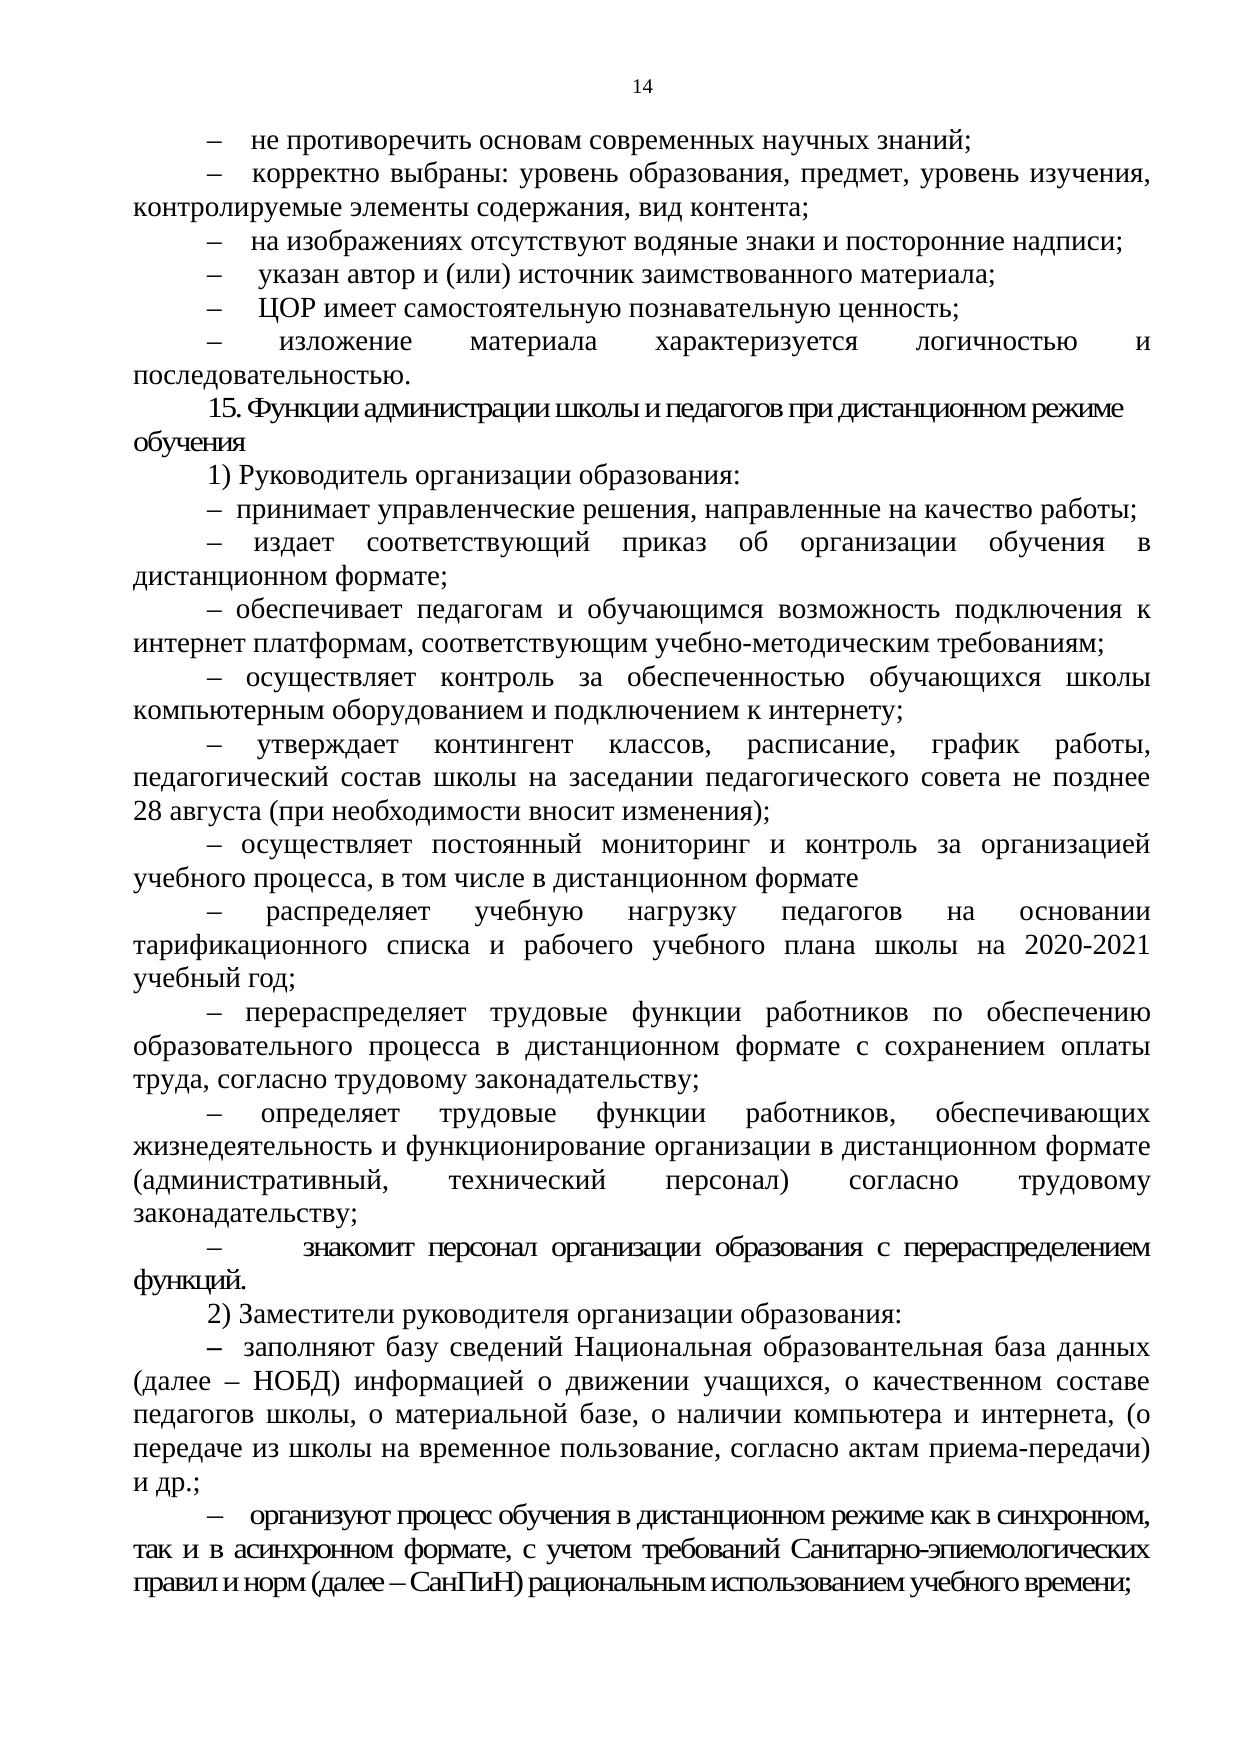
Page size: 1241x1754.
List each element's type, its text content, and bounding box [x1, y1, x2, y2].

text 2) Заместители руководителя организации образования: [133, 1296, 1152, 1329]
text – обеспечивает педагогам и обучающимся возможность подключения к интернет платформам, соответствующим учебно-методическим требованиям; [133, 592, 1152, 659]
text – организуют процесс обучения в дистанционном режиме как в синхронном, так и в асинхронном формате, с учетом требований Санитарно-эпиемологических правил и норм (далее – СанПиН) рациональным использованием учебного времени; [133, 1497, 1152, 1598]
text – осуществляет постоянный мониторинг и контроль за организацией учебного процесса, в том числе в дистанционном формате [133, 826, 1152, 893]
text – не противоречить основам современных научных знаний; [133, 122, 1152, 156]
text – издает соответствующий приказ об организации обучения в дистанционном формате; [133, 524, 1152, 592]
text – определяет трудовые функции работников, обеспечивающих жизнедеятельность и функционирование организации в дистанционном формате (административный, технический персонал) согласно трудовому законадательству; [133, 1095, 1152, 1229]
text – заполняют базу сведений Национальная образовантельная база данных (далее – НОБД) информацией о движении учащихся, о качественном составе педагогов школы, о материальной базе, о наличии компьютера и интернета, (о передаче из школы на временное пользование, согласно актам приема-передачи) и др.; [133, 1329, 1152, 1497]
text – принимает управленческие решения, направленные на качество работы; [133, 491, 1152, 524]
text 1) Руководитель организации образования: [133, 457, 1152, 491]
text 15. Функции администрации школы и педагогов при дистанционном режиме обучения [133, 390, 1152, 457]
text – осуществляет контроль за обеспеченностью обучающихся школы компьютерным оборудованием и подключением к интернету; [133, 659, 1152, 726]
text – утверждает контингент классов, расписание, график работы, педагогический состав школы на заседании педагогического совета не позднее 28 августа (при необходимости вносит изменения); [133, 726, 1152, 826]
text – указан автор и (или) источник заимствованного материала; [133, 256, 1152, 290]
text – ЦОР имеет самостоятельную познавательную ценность; [133, 290, 1152, 323]
text – распределяет учебную нагрузку педагогов на основании тарификационного списка и рабочего учебного плана школы на 2020-2021 учебный год; [133, 893, 1152, 994]
text – корректно выбраны: уровень образования, предмет, уровень изучения, контролируемые элементы содержания, вид контента; [133, 156, 1152, 223]
text – изложение материала характеризуется логичностью и последовательностью. [133, 323, 1152, 390]
text – перераспределяет трудовые функции работников по обеспечению образовательного процесса в дистанционном формате с сохранением оплаты труда, согласно трудовому законадательству; [133, 994, 1152, 1095]
text – на изображениях отсутствуют водяные знаки и посторонние надписи; [133, 223, 1152, 256]
text – знакомит персонал организации образования с перераспределением функций. [133, 1229, 1152, 1296]
